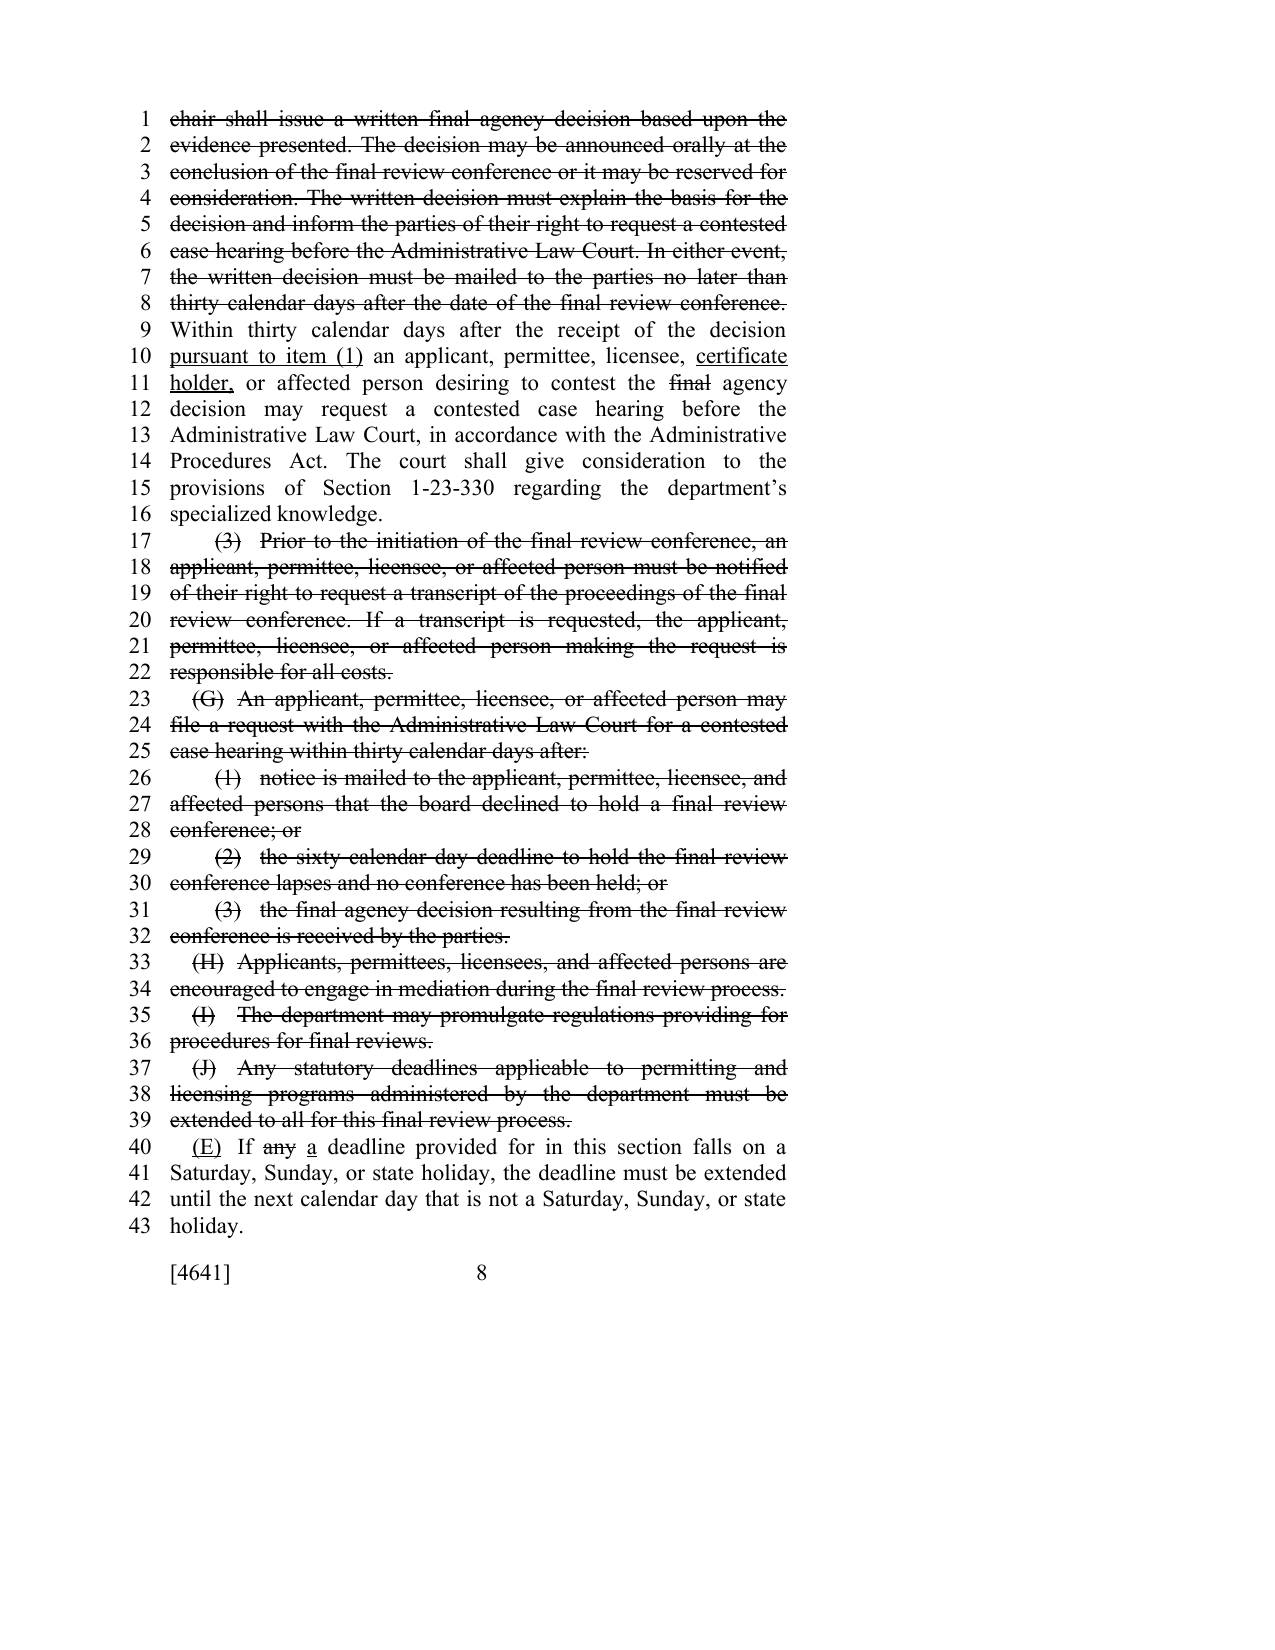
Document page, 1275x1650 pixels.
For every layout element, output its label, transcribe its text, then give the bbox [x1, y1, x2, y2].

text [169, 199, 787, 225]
text (3) Prior to the initiation of the final review conference, an applicant, permittee, licensee, or affected person must be notified of their right to request a transcript of the proceedings of the final review conference. If a transcript is requested, the applicant, permittee, licensee, or affected person making the request is responsible for all costs. [169, 527, 787, 567]
text (2) the sixty calendar day deadline to hold the final review conference lapses and no conference has been held; or [169, 843, 787, 896]
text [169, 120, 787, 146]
text (J) Any statutory deadlines applicable to permitting and licensing programs administered by the department must be extended to all for this final review process. [169, 1054, 787, 1094]
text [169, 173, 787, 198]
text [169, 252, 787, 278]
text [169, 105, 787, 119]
text (1) notice is mailed to the applicant, permittee, licensee, and affected persons that the board declined to hold a final review conference; or [169, 806, 787, 843]
text (I) The department may promulgate regulations providing for procedures for final reviews. [169, 1001, 787, 1054]
text (J) Any statutory deadlines applicable to permitting and licensing programs administered by the department must be extended to all for this final review process. [169, 1095, 787, 1133]
text (G) An applicant, permittee, licensee, or affected person may file a request with the Administrative Law Court for a contested case hearing within thirty calendar days after: [169, 726, 787, 764]
text (1) notice is mailed to the applicant, permittee, licensee, and affected persons that the board declined to hold a final review conference; or [169, 764, 787, 805]
text (G) An applicant, permittee, licensee, or affected person may file a request with the Administrative Law Court for a contested case hearing within thirty calendar days after: [169, 685, 787, 725]
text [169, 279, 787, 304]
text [169, 305, 787, 527]
text (E) If any a deadline provided for in this section falls on a Saturday, Sunday, or state holiday, the deadline must be extended until the next calendar day that is not a Saturday, Sunday, or state holiday. [169, 1133, 787, 1238]
text (3) Prior to the initiation of the final review conference, an applicant, permittee, licensee, or affected person must be notified of their right to request a transcript of the proceedings of the final review conference. If a transcript is requested, the applicant, permittee, licensee, or affected person making the request is responsible for all costs. [169, 648, 787, 685]
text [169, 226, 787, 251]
text (H) Applicants, permittees, licensees, and affected persons are encouraged to engage in mediation during the final review process. [169, 948, 787, 1001]
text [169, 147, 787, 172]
text (3) the final agency decision resulting from the final review conference is received by the parties. [169, 896, 787, 948]
